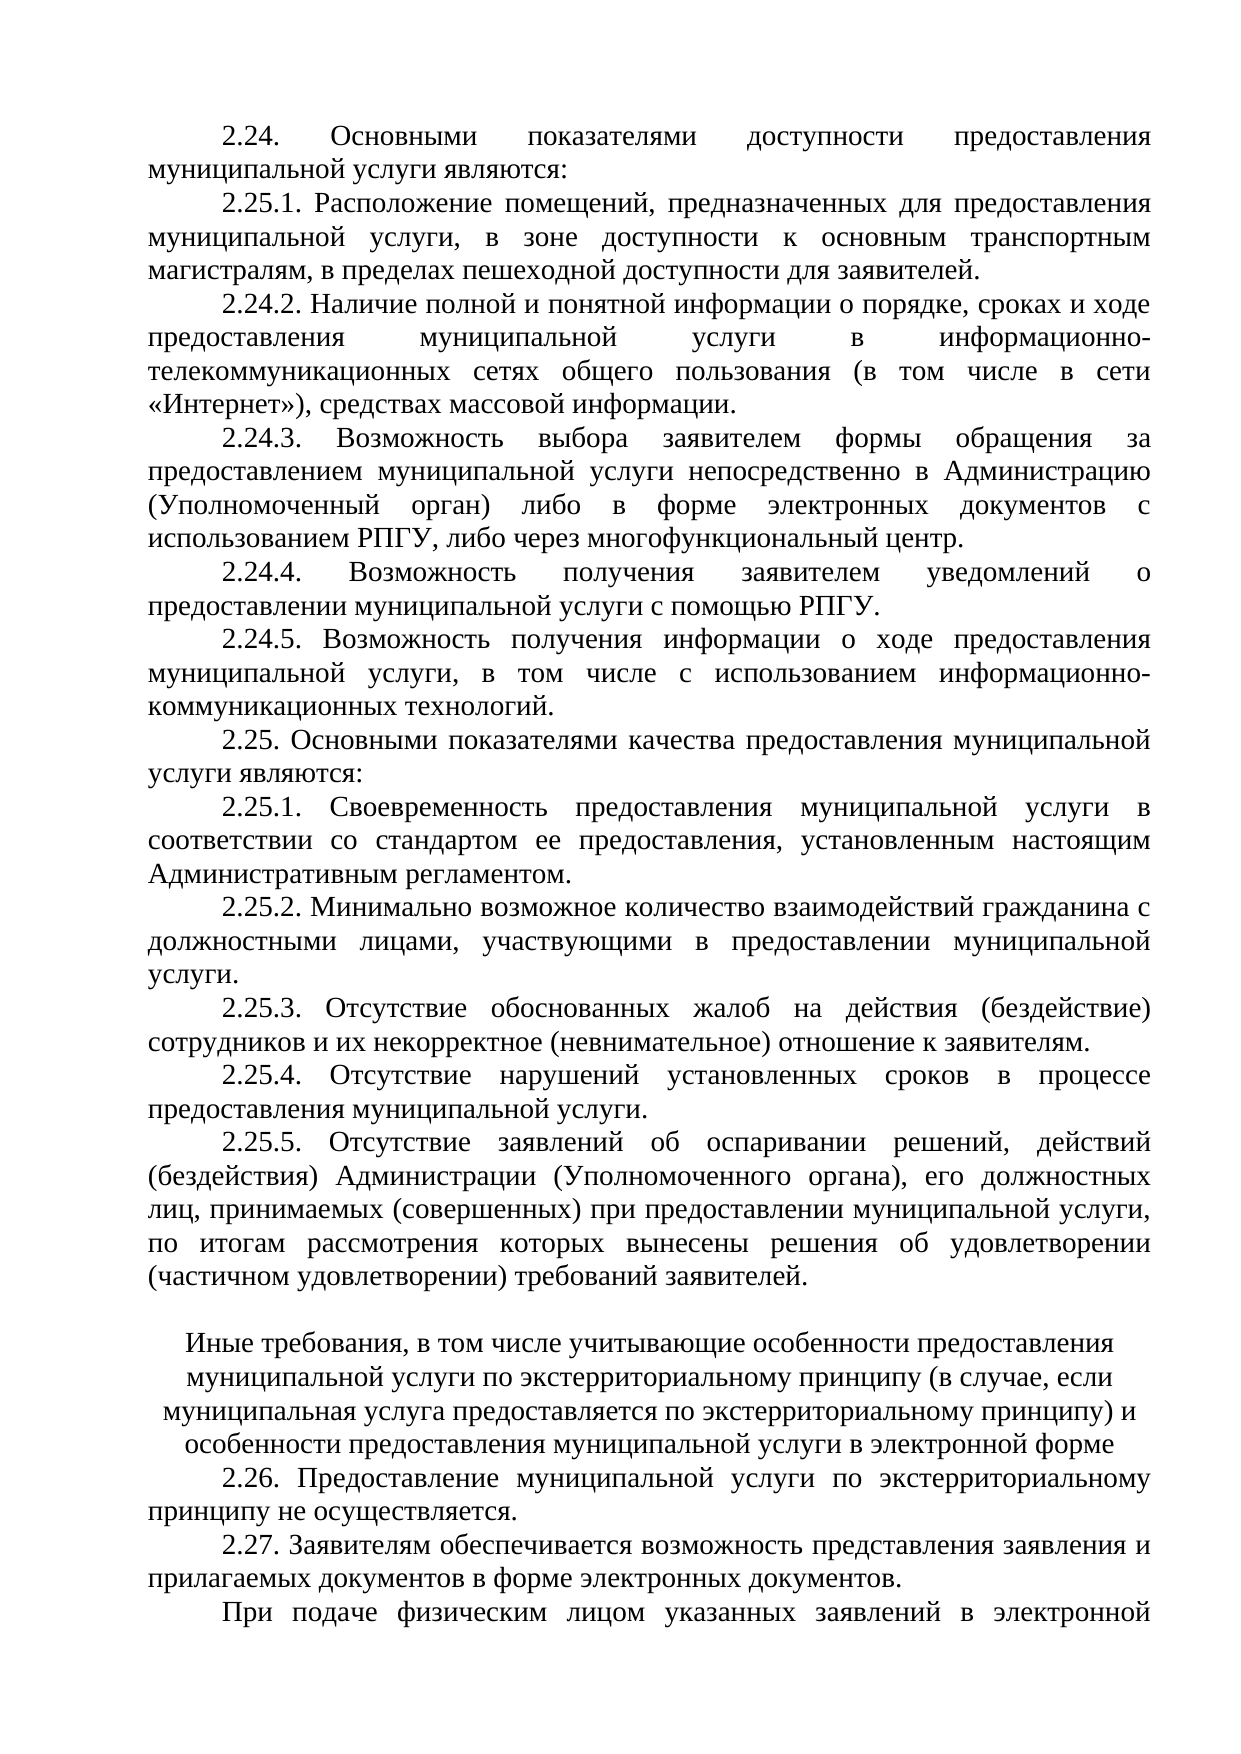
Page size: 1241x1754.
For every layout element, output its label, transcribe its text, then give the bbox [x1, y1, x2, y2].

text 2.25.4. Отсутствие нарушений установленных сроков в процессе предоставления муниципальной услуги. [148, 1057, 1152, 1124]
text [148, 1594, 1152, 1627]
text 2.27. Заявителям обеспечивается возможность представления заявления и прилагаемых документов в форме электронных документов. [148, 1527, 1152, 1594]
text 2.26. Предоставление муниципальной услуги по экстерриториальному принципу не осуществляется. [148, 1460, 1152, 1527]
text 2.25.2. Минимально возможное количество взаимодействий гражданина с должностными лицами, участвующими в предоставлении муниципальной услуги. [148, 889, 1152, 990]
text 2.25.5. Отсутствие заявлений об оспаривании решений, действий (бездействия) Администрации (Уполномоченного органа), его должностных лиц, принимаемых (совершенных) при предоставлении муниципальной услуги, по итогам рассмотрения которых вынесены решения об удовлетворении (частичном удовлетворении) требований заявителей. [148, 1124, 1152, 1292]
text 2.24.4. Возможность получения заявителем уведомлений о предоставлении муниципальной услуги с помощью РПГУ. [148, 554, 1152, 621]
text 2.24.2. Наличие полной и понятной информации о порядке, сроках и ходе предоставления муниципальной услуги в информационно-телекоммуникационных сетях общего пользования (в том числе в сети «Интернет»), средствах массовой информации. [148, 286, 1152, 420]
text 2.25.1. Расположение помещений, предназначенных для предоставления муниципальной услуги, в зоне доступности к основным транспортным магистралям, в пределах пешеходной доступности для заявителей. [148, 185, 1152, 286]
text 2.24.3. Возможность выбора заявителем формы обращения за предоставлением муниципальной услуги непосредственно в Администрацию (Уполномоченный орган) либо в форме электронных документов с использованием РПГУ, либо через многофункциональный центр. [148, 420, 1152, 554]
text 2.25.1. Своевременность предоставления муниципальной услуги в соответствии со стандартом ее предоставления, установленным настоящим Административным регламентом. [148, 789, 1152, 889]
text 2.25. Основными показателями качества предоставления муниципальной услуги являются: [148, 722, 1152, 789]
text 2.25.3. Отсутствие обоснованных жалоб на действия (бездействие) сотрудников и их некорректное (невнимательное) отношение к заявителям. [148, 990, 1152, 1057]
text Иные требования, в том числе учитывающие особенности предоставления муниципальной услуги по экстерриториальному принципу (в случае, если муниципальная услуга предоставляется по экстерриториальному принципу) и особенности предоставления муниципальной услуги в электронной форме [148, 1326, 1152, 1460]
text 2.24. Основными показателями доступности предоставления муниципальной услуги являются: [148, 118, 1152, 185]
text 2.24.5. Возможность получения информации о ходе предоставления муниципальной услуги, в том числе с использованием информационно-коммуникационных технологий. [148, 621, 1152, 722]
